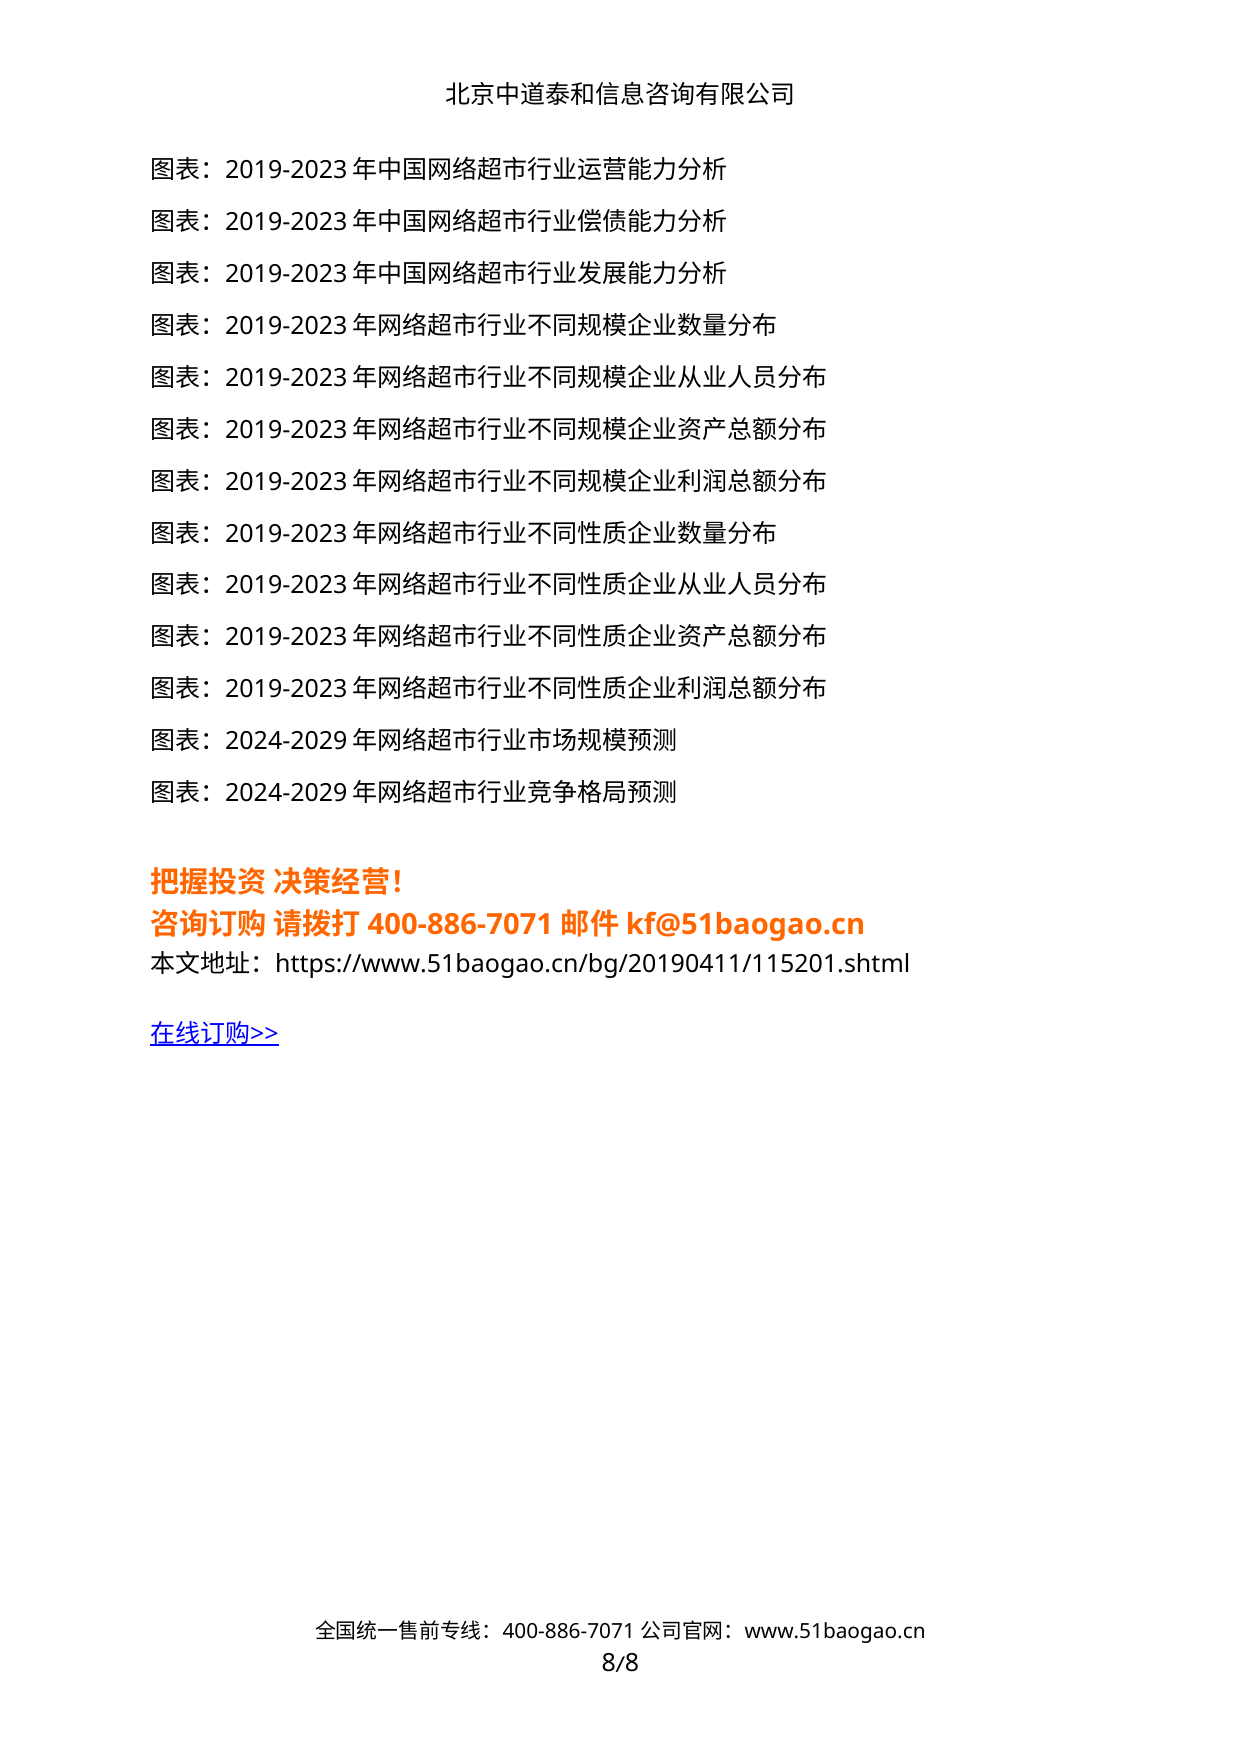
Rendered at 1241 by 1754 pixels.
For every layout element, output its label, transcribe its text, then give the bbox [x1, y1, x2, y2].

text 图表：2019-2023年网络超市行业不同规模企业资产总额分布 [150, 409, 1090, 446]
text 图表：2019-2023年网络超市行业不同规模企业数量分布 [150, 306, 1090, 342]
text 图表：2024-2029年网络超市行业竞争格局预测 [150, 772, 1090, 809]
text 图表：2019-2023年网络超市行业不同性质企业数量分布 [150, 513, 1090, 549]
text 图表：2019-2023年中国网络超市行业偿债能力分析 [150, 202, 1090, 238]
text 图表：2019-2023年网络超市行业不同性质企业资产总额分布 [150, 617, 1090, 653]
text 图表：2024-2029年网络超市行业市场规模预测 [150, 721, 1090, 757]
text 把握投资 决策经营！咨询订购 请拨打 400-886-7071 邮件 kf@51baogao.cn本文地址：https://www.51baogao.cn/bg/20190411/115201.shtml [150, 824, 1090, 979]
text 在线订购>> [150, 979, 1090, 1050]
text 图表：2019-2023年网络超市行业不同规模企业利润总额分布 [150, 461, 1090, 497]
text 图表：2019-2023年网络超市行业不同规模企业从业人员分布 [150, 357, 1090, 394]
text 图表：2019-2023年中国网络超市行业发展能力分析 [150, 254, 1090, 290]
text 图表：2019-2023年网络超市行业不同性质企业从业人员分布 [150, 565, 1090, 601]
text 图表：2019-2023年中国网络超市行业运营能力分析 [150, 150, 1090, 186]
text 图表：2019-2023年网络超市行业不同性质企业利润总额分布 [150, 669, 1090, 705]
